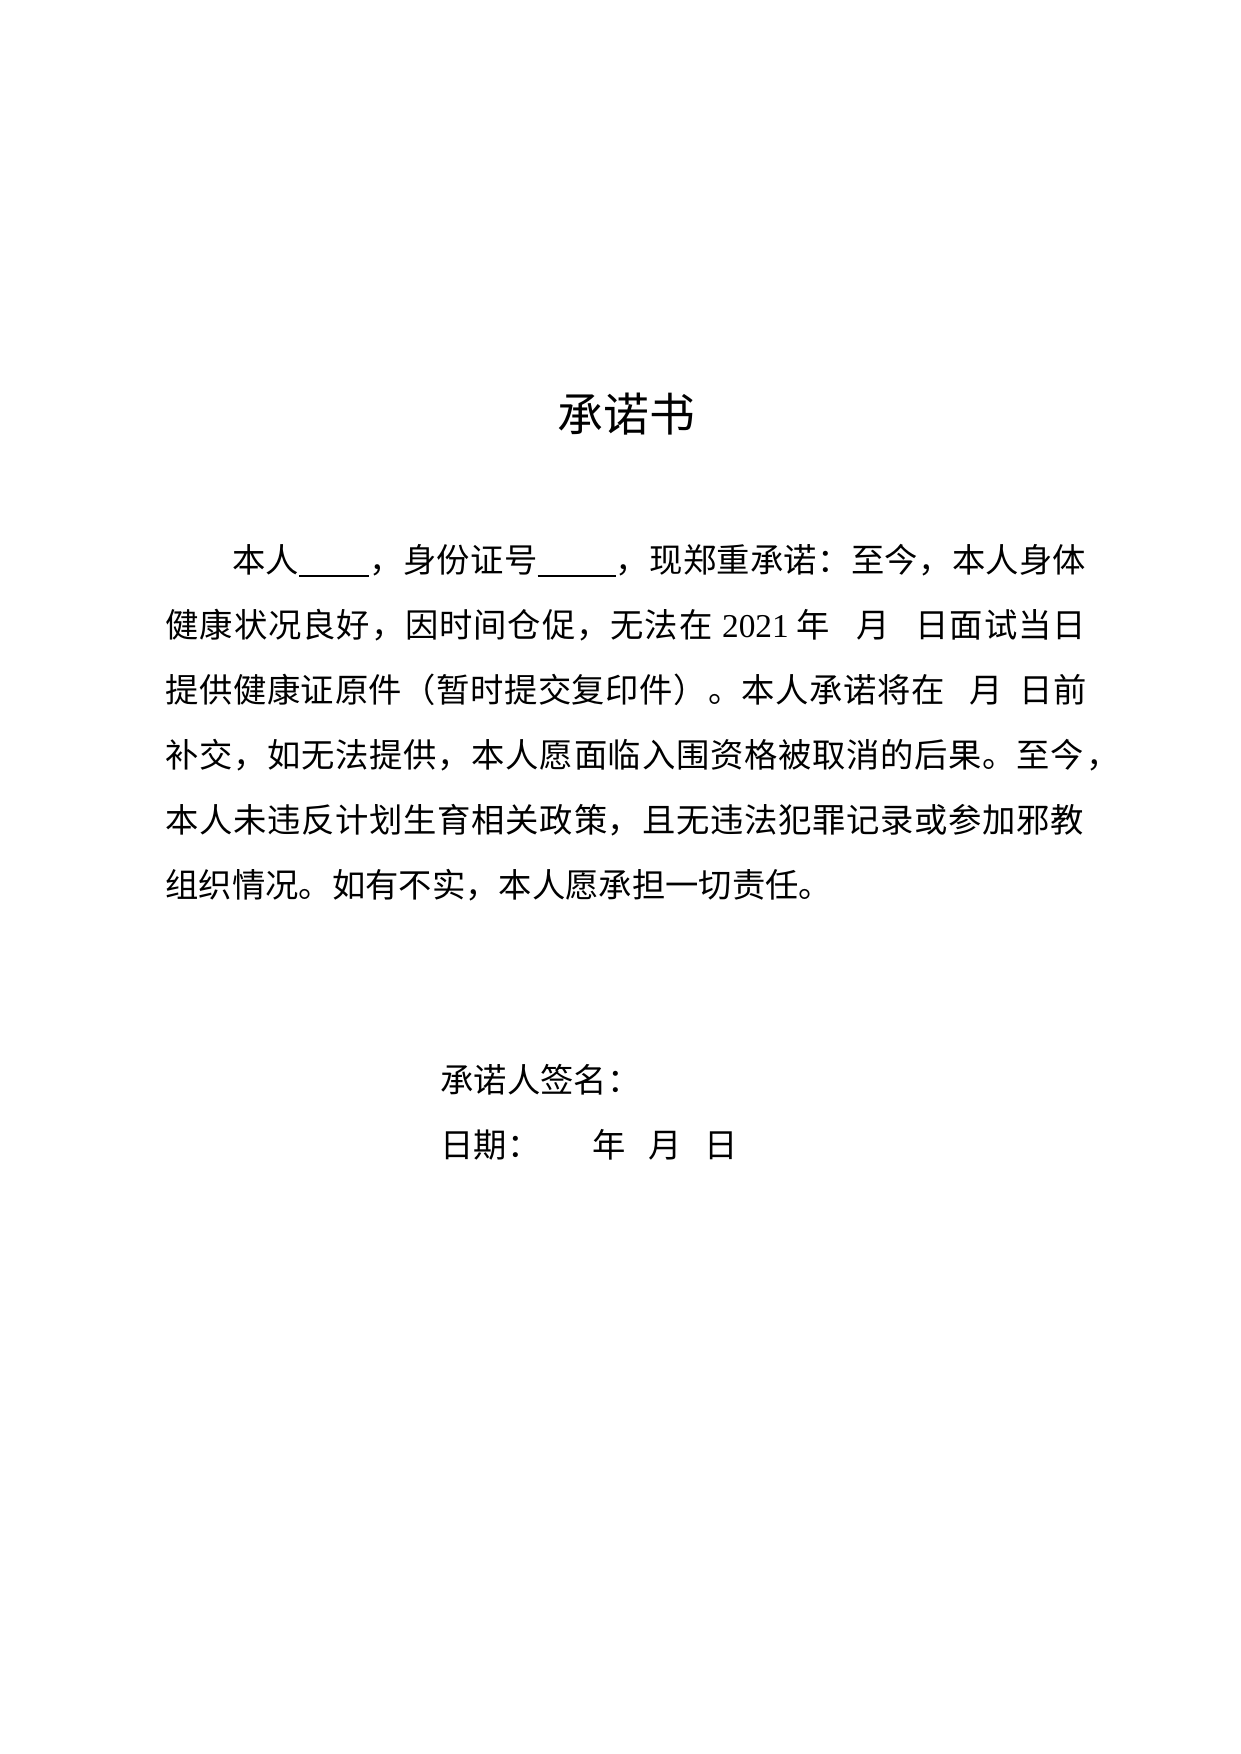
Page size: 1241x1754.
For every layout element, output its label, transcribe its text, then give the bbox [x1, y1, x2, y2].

text 本人 ，身份证号 ，现郑重承诺：至今，本人身体健康状况良好，因时间仓促，无法在2021年 月 日面试当日提供健康证原件（暂时提交复印件）。本人承诺将在 月 日前补交，如无法提供，本人愿面临入围资格被取消的后果。至今，本人未违反计划生育相关政策，且无违法犯罪记录或参加邪教组织情况。如有不实，本人愿承担一切责任。 [165, 525, 1087, 915]
text 承诺书 [165, 363, 1087, 460]
text 日期： 年 月 日 [165, 1110, 1087, 1175]
text 承诺人签名： [165, 1045, 1087, 1110]
